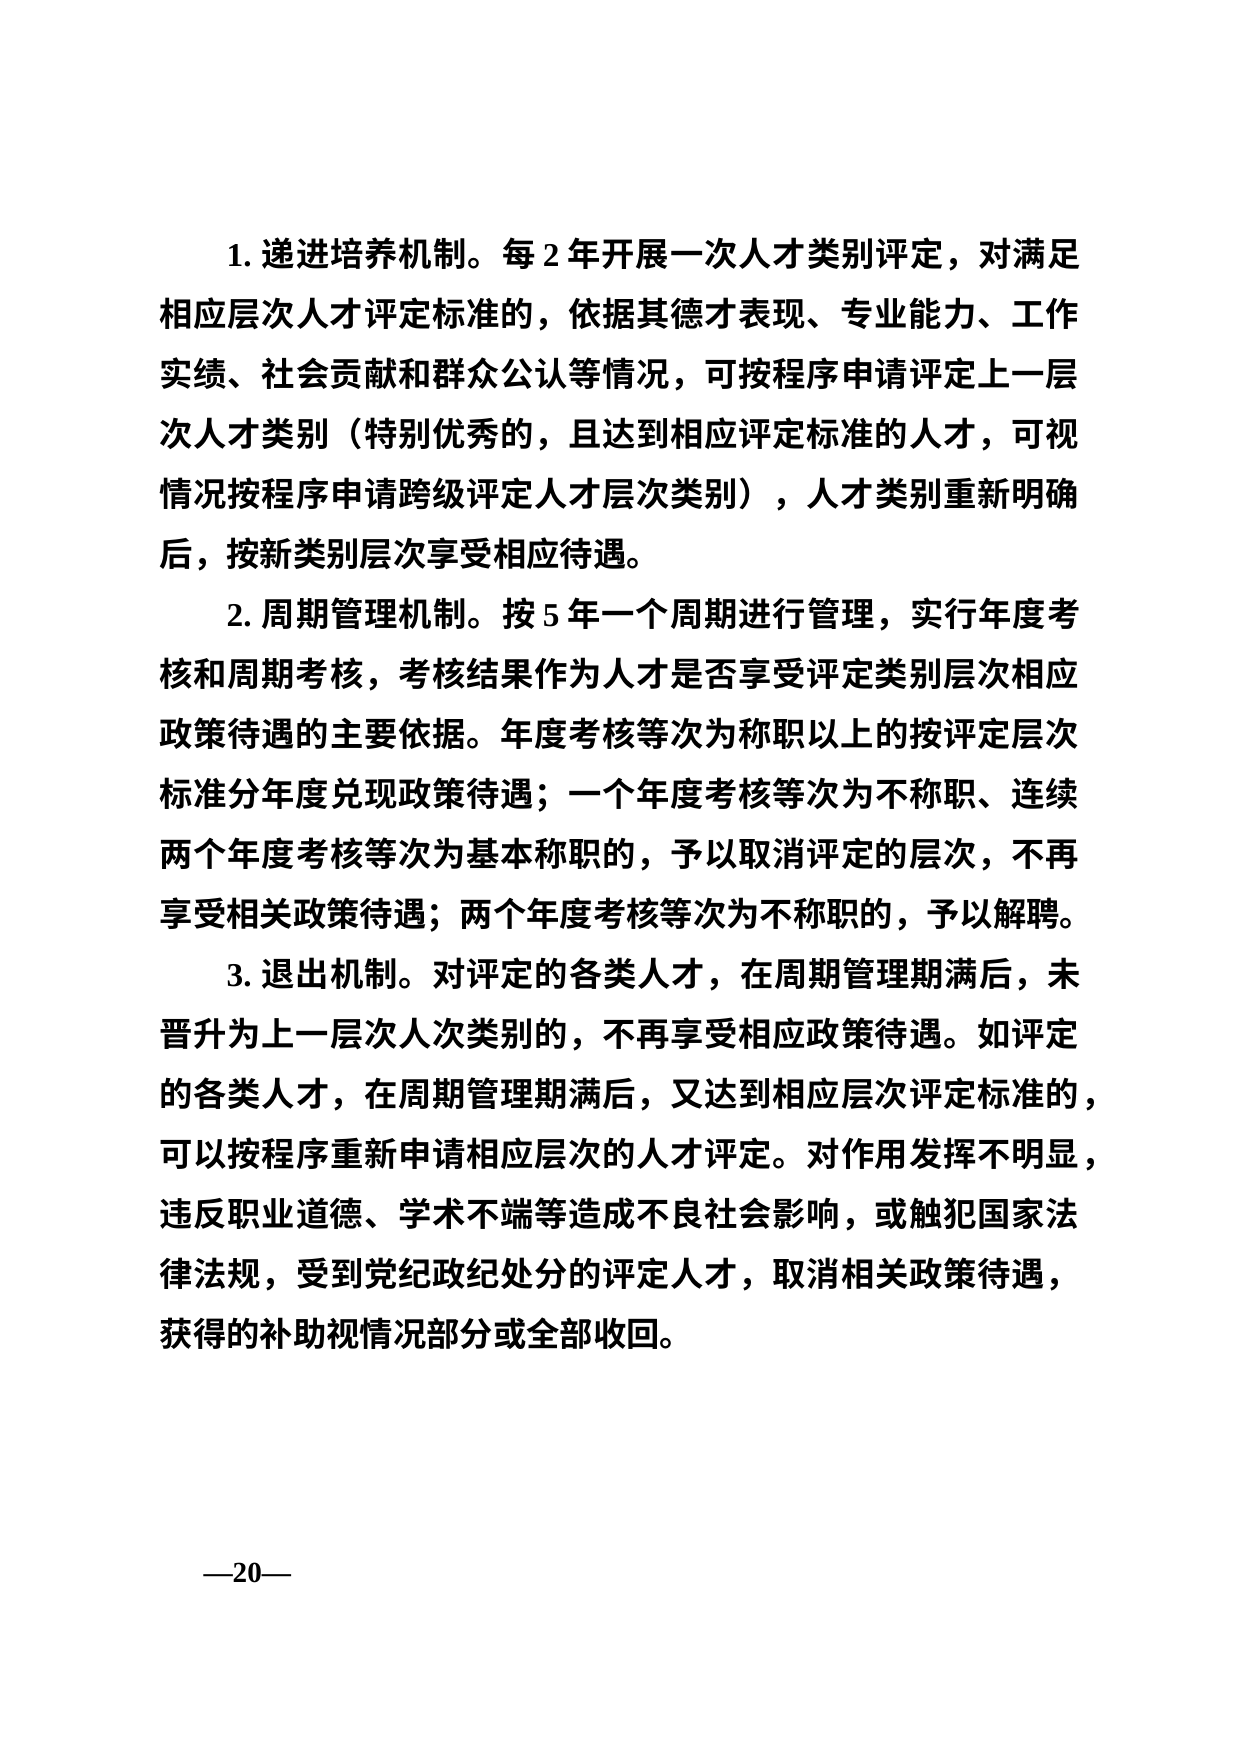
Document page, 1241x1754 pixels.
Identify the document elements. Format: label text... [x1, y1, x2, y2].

text 2. 周期管理机制。按5年一个周期进行管理，实行年度考核和周期考核，考核结果作为人才是否享受评定类别层次相应政策待遇的主要依据。年度考核等次为称职以上的按评定层次标准分年度兑现政策待遇；一个年度考核等次为不称职、连续两个年度考核等次为基本称职的，予以取消评定的层次，不再享受相关政策待遇；两个年度考核等次为不称职的，予以解聘。 [159, 578, 1081, 938]
text 3. 退出机制。对评定的各类人才，在周期管理期满后，未晋升为上一层次人次类别的，不再享受相应政策待遇。如评定的各类人才，在周期管理期满后，又达到相应层次评定标准的，可以按程序重新申请相应层次的人才评定。对作用发挥不明显，违反职业道德、学术不端等造成不良社会影响，或触犯国家法律法规，受到党纪政纪处分的评定人才，取消相关政策待遇，获得的补助视情况部分或全部收回。 [159, 938, 1081, 1358]
text 1. 递进培养机制。每2年开展一次人才类别评定，对满足相应层次人才评定标准的，依据其德才表现、专业能力、工作实绩、社会贡献和群众公认等情况，可按程序申请评定上一层次人才类别（特别优秀的，且达到相应评定标准的人才，可视情况按程序申请跨级评定人才层次类别），人才类别重新明确后，按新类别层次享受相应待遇。 [159, 218, 1081, 578]
